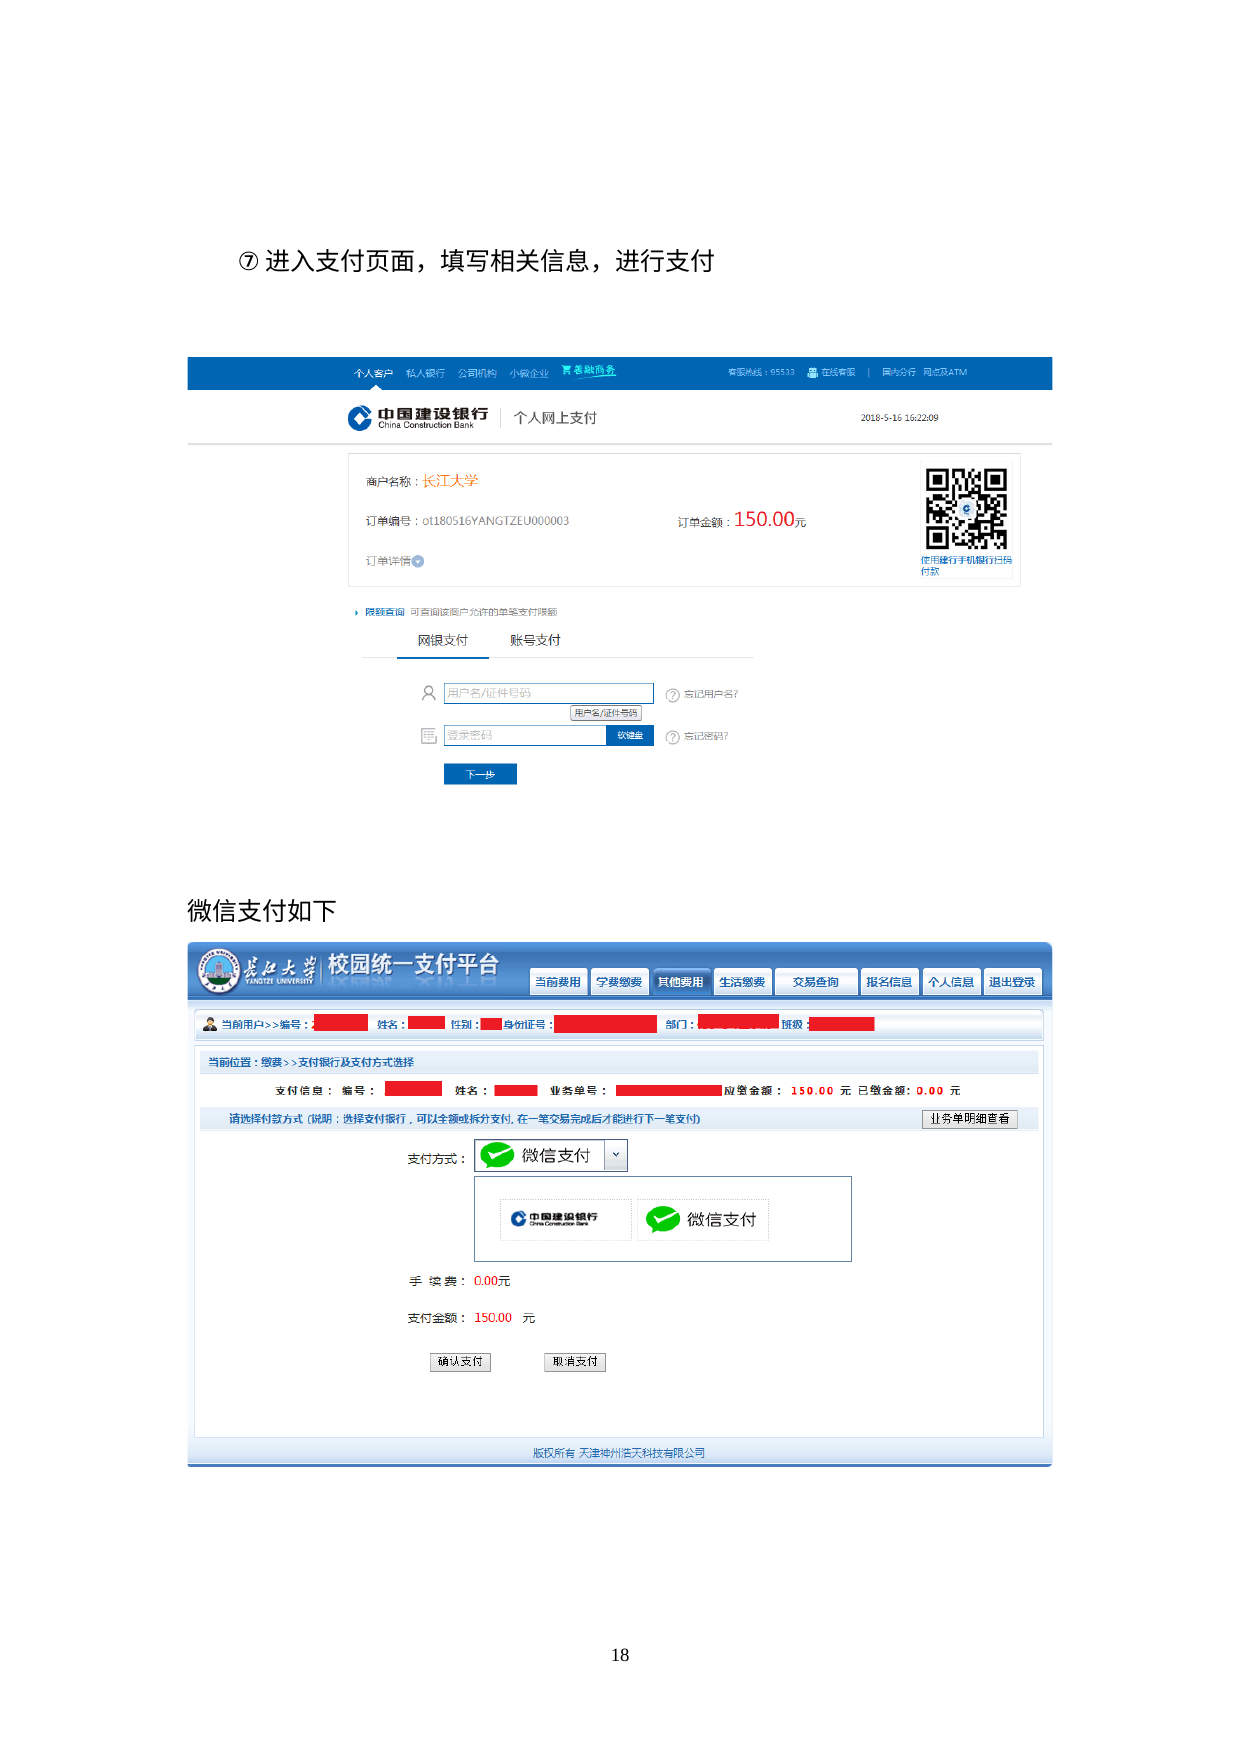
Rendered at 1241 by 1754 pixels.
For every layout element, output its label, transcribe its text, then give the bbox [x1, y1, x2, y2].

text ⑦进入支付页面，填写相关信息，进行支付 [187, 227, 1053, 292]
picture [187, 357, 1053, 853]
text 微信支付如下 [187, 877, 1053, 942]
picture [187, 942, 1053, 1467]
